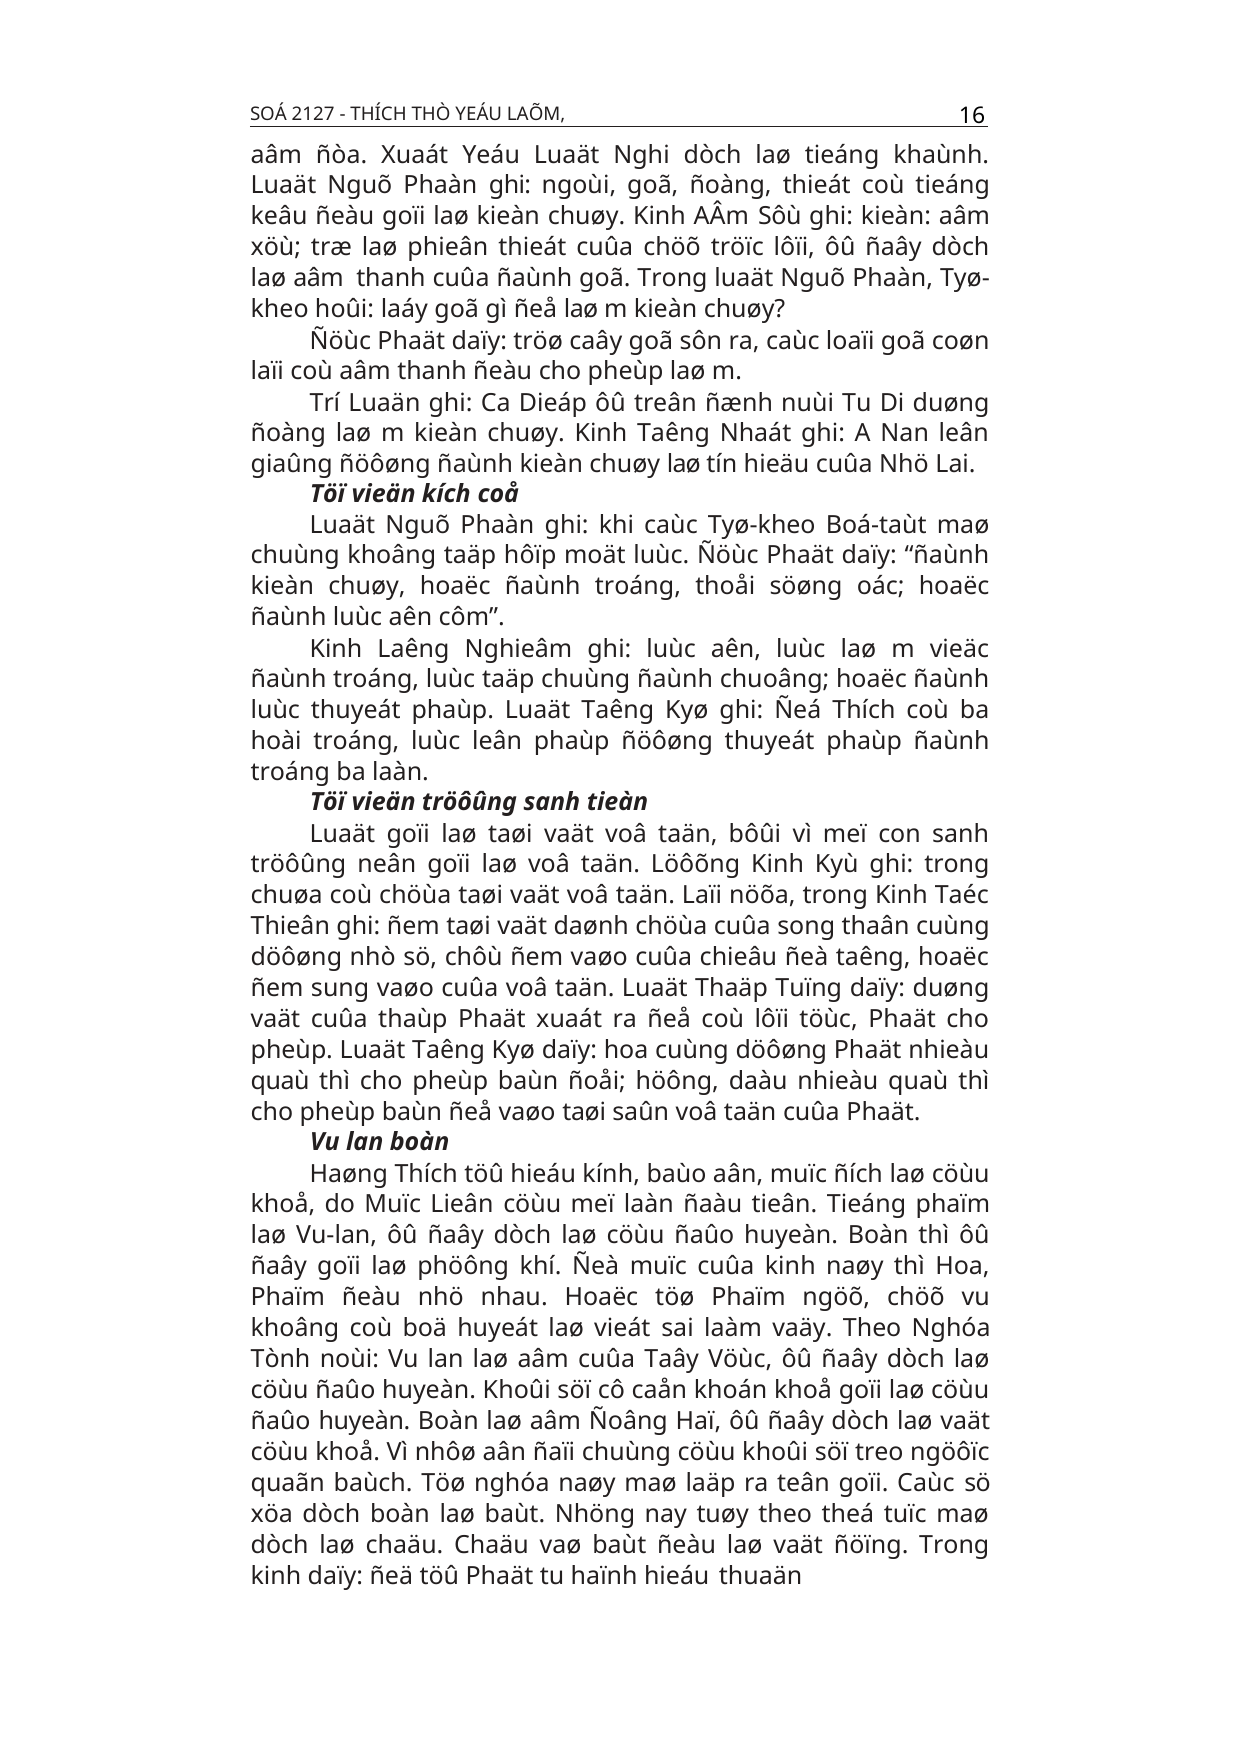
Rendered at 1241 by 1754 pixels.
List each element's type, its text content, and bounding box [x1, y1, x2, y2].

text Luaät Nguõ Phaàn ghi: khi caùc Tyø-kheo Boá-taùt maø chuùng khoâng taäp hôïp moät luùc. Ñöùc Phaät daïy: “ñaùnh kieàn chuøy, hoaëc ñaùnh troáng, thoåi söøng oác; hoaëc ñaùnh luùc aên côm”. [250, 509, 990, 633]
subtitle Töï vieän tröôûng sanh tieàn [309, 788, 1092, 816]
text aâm ñòa. Xuaát Yeáu Luaät Nghi dòch laø tieáng khaùnh. Luaät Nguõ Phaàn ghi: ngoùi, goã, ñoàng, thieát coù tieáng keâu ñeàu goïi laø kieàn chuøy. Kinh AÂm Sôù ghi: kieàn: aâm xöù; træ laø phieân thieát cuûa chöõ tröïc lôïi, ôû ñaây dòch laø aâm thanh cuûa ñaùnh goã. Trong luaät Nguõ Phaàn, Tyø-kheo hoûi: laáy goã gì ñeå laø m kieàn chuøy? [250, 138, 990, 324]
subtitle Töï vieän kích coå [309, 479, 1092, 508]
text Haøng Thích töû hieáu kính, baùo aân, muïc ñích laø cöùu khoå, do Muïc Lieân cöùu meï laàn ñaàu tieân. Tieáng phaïm laø Vu-lan, ôû ñaây dòch laø cöùu ñaûo huyeàn. Boàn thì ôû ñaây goïi laø phöông khí. Ñeà muïc cuûa kinh naøy thì Hoa, Phaïm ñeàu nhö nhau. Hoaëc töø Phaïm ngöõ, chöõ vu khoâng coù boä huyeát laø vieát sai laàm vaäy. Theo Nghóa Tònh noùi: Vu lan laø aâm cuûa Taây Vöùc, ôû ñaây dòch laø cöùu ñaûo huyeàn. Khoûi söï cô caån khoán khoå goïi laø cöùu ñaûo huyeàn. Boàn laø aâm Ñoâng Haï, ôû ñaây dòch laø vaät cöùu khoå. Vì nhôø aân ñaïi chuùng cöùu khoûi söï treo ngöôïc quaãn baùch. Töø nghóa naøy maø laäp ra teân goïi. Caùc sö xöa dòch boàn laø baùt. Nhöng nay tuøy theo theá tuïc maø dòch laø chaäu. Chaäu vaø baùt ñeàu laø vaät ñöïng. Trong kinh daïy: ñeä töû Phaät tu haïnh hieáu thuaän [250, 1158, 990, 1592]
subtitle Vu lan boàn [309, 1128, 1092, 1156]
text Ñöùc Phaät daïy: tröø caây goã sôn ra, caùc loaïi goã coøn laïi coù aâm thanh ñeàu cho pheùp laø m. [250, 324, 990, 387]
text Luaät goïi laø taøi vaät voâ taän, bôûi vì meï con sanh tröôûng neân goïi laø voâ taän. Löôõng Kinh Kyù ghi: trong chuøa coù chöùa taøi vaät voâ taän. Laïi nöõa, trong Kinh Taéc Thieân ghi: ñem taøi vaät daønh chöùa cuûa song thaân cuùng döôøng nhò sö, chôù ñem vaøo cuûa chieâu ñeà taêng, hoaëc ñem sung vaøo cuûa voâ taän. Luaät Thaäp Tuïng daïy: duøng vaät cuûa thaùp Phaät xuaát ra ñeå coù lôïi töùc, Phaät cho pheùp. Luaät Taêng Kyø daïy: hoa cuùng döôøng Phaät nhieàu quaù thì cho pheùp baùn ñoåi; höông, daàu nhieàu quaù thì cho pheùp baùn ñeå vaøo taøi saûn voâ taän cuûa Phaät. [250, 818, 990, 1128]
text Kinh Laêng Nghieâm ghi: luùc aên, luùc laø m vieäc ñaùnh troáng, luùc taäp chuùng ñaùnh chuoâng; hoaëc ñaùnh luùc thuyeát phaùp. Luaät Taêng Kyø ghi: Ñeá Thích coù ba hoài troáng, luùc leân phaùp ñöôøng thuyeát phaùp ñaùnh troáng ba laàn. [250, 633, 990, 788]
text Trí Luaän ghi: Ca Dieáp ôû treân ñænh nuùi Tu Di duøng ñoàng laø m kieàn chuøy. Kinh Taêng Nhaát ghi: A Nan leân giaûng ñöôøng ñaùnh kieàn chuøy laø tín hieäu cuûa Nhö Lai. [250, 387, 990, 479]
